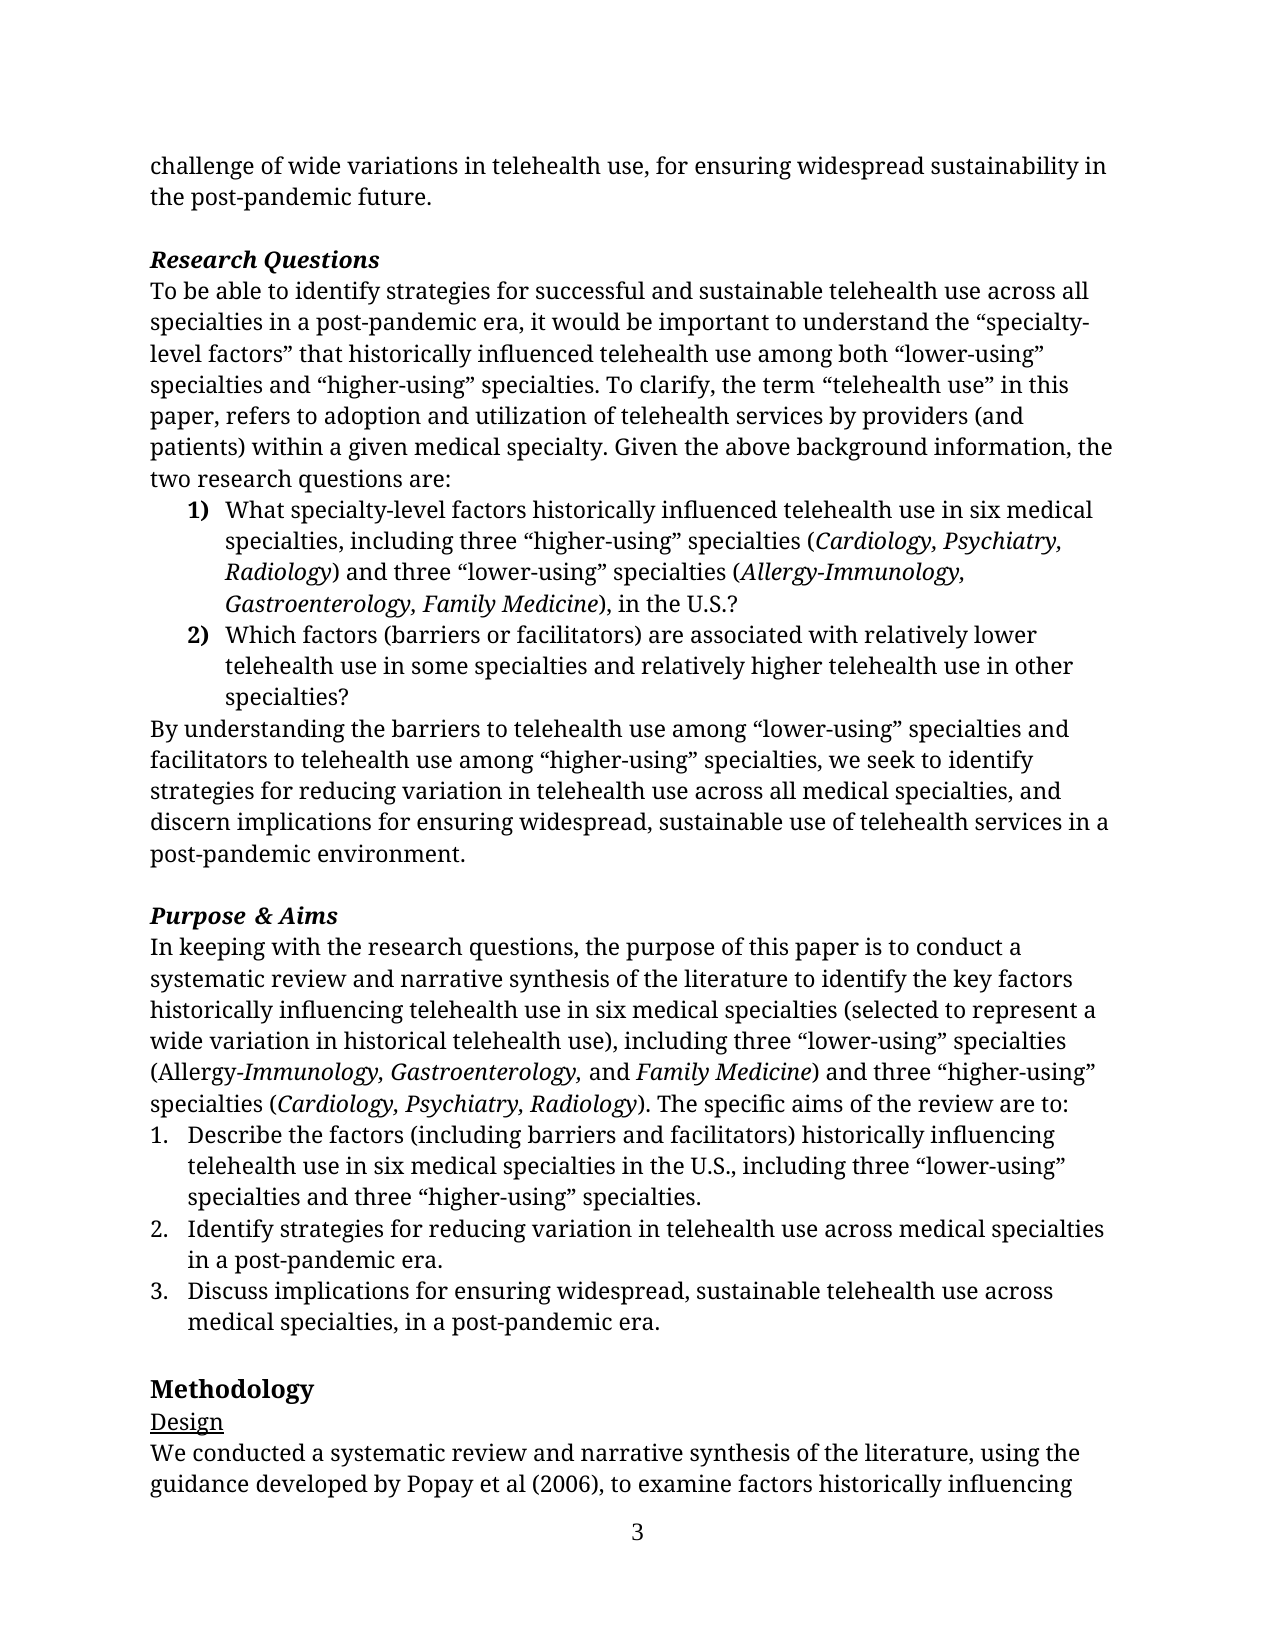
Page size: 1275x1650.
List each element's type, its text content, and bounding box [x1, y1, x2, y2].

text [150, 1437, 1125, 1499]
text Design [150, 1406, 1125, 1437]
text Purpose & Aims [150, 900, 1125, 931]
list Identify strategies for reducing variation in telehealth use across medical specialties in a post-pandemic era. [150, 1212, 1125, 1275]
text Methodology [150, 1372, 1125, 1406]
list Describe the factors (including barriers and facilitators) historically influencing telehealth use in six medical specialties in the U.S., including three “lower-using” specialties and three “higher-using” specialties. [150, 1119, 1125, 1212]
text Research Questions [150, 244, 1125, 275]
list Discuss implications for ensuring widespread, sustainable telehealth use across medical specialties, in a post-pandemic era. [150, 1275, 1125, 1337]
list Which factors (barriers or facilitators) are associated with relatively lower telehealth use in some specialties and relatively higher telehealth use in other specialties? [187, 619, 1125, 712]
text By understanding the barriers to telehealth use among “lower-using” specialties and facilitators to telehealth use among “higher-using” specialties, we seek to identify strategies for reducing variation in telehealth use across all medical specialties, and discern implications for ensuring widespread, sustainable use of telehealth services in a post-pandemic environment. [150, 712, 1125, 869]
text In keeping with the research questions, the purpose of this paper is to conduct a systematic review and narrative synthesis of the literature to identify the key factors historically influencing telehealth use in six medical specialties (selected to represent a wide variation in historical telehealth use), including three “lower-using” specialties (Allergy-Immunology, Gastroenterology, and Family Medicine) and three “higher-using” specialties (Cardiology, Psychiatry, Radiology). The specific aims of the review are to: [150, 931, 1125, 1119]
list What specialty-level factors historically influenced telehealth use in six medical specialties, including three “higher-using” specialties (Cardiology, Psychiatry, Radiology) and three “lower-using” specialties (Allergy-Immunology, Gastroenterology, Family Medicine), in the U.S.? [187, 494, 1125, 619]
text To be able to identify strategies for successful and sustainable telehealth use across all specialties in a post-pandemic era, it would be important to understand the “specialty-level factors” that historically influenced telehealth use among both “lower-using” specialties and “higher-using” specialties. To clarify, the term “telehealth use” in this paper, refers to adoption and utilization of telehealth services by providers (and patients) within a given medical specialty. Given the above background information, the two research questions are: [150, 275, 1125, 494]
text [150, 150, 1125, 212]
